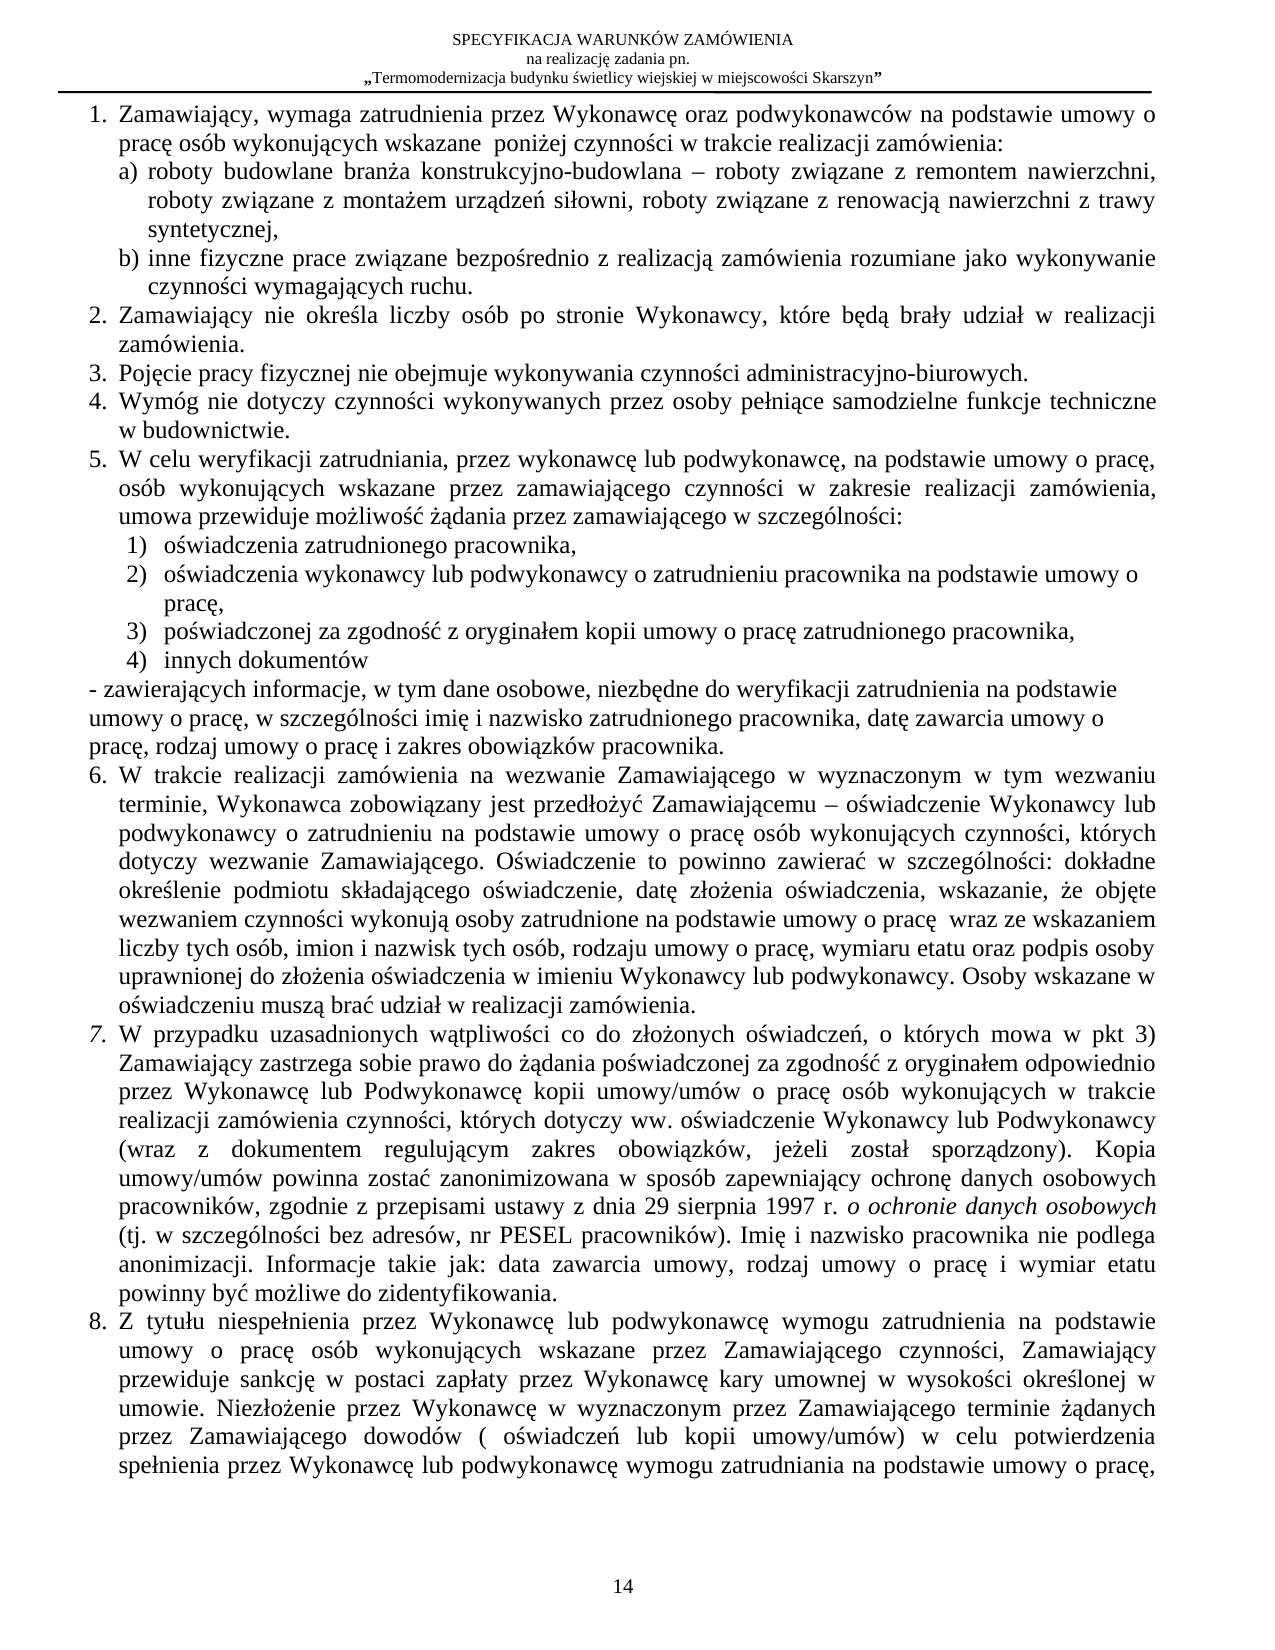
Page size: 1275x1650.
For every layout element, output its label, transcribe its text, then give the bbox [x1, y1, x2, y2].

list oświadczenia zatrudnionego pracownika, [126, 530, 1157, 559]
list Zamawiający, wymaga zatrudnienia przez Wykonawcę oraz podwykonawców na podstawie umowy o pracę osób wykonujących wskazane poniżej czynności w trakcie realizacji zamówienia: [89, 99, 1157, 156]
list Pojęcie pracy fizycznej nie obejmuje wykonywania czynności administracyjno-biurowych. [89, 358, 1157, 386]
text - zawierających informacje, w tym dane osobowe, niezbędne do weryfikacji zatrudnienia na podstawie umowy o pracę, w szczególności imię i nazwisko zatrudnionego pracownika, datę zawarcia umowy o pracę, rodzaj umowy o pracę i zakres obowiązków pracownika. [89, 674, 1157, 760]
list roboty budowlane branża konstrukcyjno-budowlana – roboty związane z remontem nawierzchni, roboty związane z montażem urządzeń siłowni, roboty związane z renowacją nawierzchni z trawy syntetycznej, [118, 156, 1157, 243]
list innych dokumentów [126, 645, 1157, 674]
list Zamawiający nie określa liczby osób po stronie Wykonawcy, które będą brały udział w realizacji zamówienia. [89, 300, 1157, 358]
list W przypadku uzasadnionych wątpliwości co do złożonych oświadczeń, o których mowa w pkt 3) Zamawiający zastrzega sobie prawo do żądania poświadczonej za zgodność z oryginałem odpowiednio przez Wykonawcę lub Podwykonawcę kopii umowy/umów o pracę osób wykonujących w trakcie realizacji zamówienia czynności, których dotyczy ww. oświadczenie Wykonawcy lub Podwykonawcy (wraz z dokumentem regulującym zakres obowiązków, jeżeli został sporządzony). Kopia umowy/umów powinna zostać zanonimizowana w sposób zapewniający ochronę danych osobowych pracowników, zgodnie z przepisami ustawy z dnia 29 sierpnia 1997 r. o ochronie danych osobowych (tj. w szczególności bez adresów, nr PESEL pracowników). Imię i nazwisko pracownika nie podlega anonimizacji. Informacje takie jak: data zawarcia umowy, rodzaj umowy o pracę i wymiar etatu powinny być możliwe do zidentyfikowania. [89, 1019, 1157, 1306]
list inne fizyczne prace związane bezpośrednio z realizacją zamówienia rozumiane jako wykonywanie czynności wymagających ruchu. [118, 243, 1157, 300]
list poświadczonej za zgodność z oryginałem kopii umowy o pracę zatrudnionego pracownika, [126, 616, 1157, 645]
list oświadczenia wykonawcy lub podwykonawcy o zatrudnieniu pracownika na podstawie umowy o pracę, [126, 559, 1157, 616]
list W celu weryfikacji zatrudniania, przez wykonawcę lub podwykonawcę, na podstawie umowy o pracę, osób wykonujących wskazane przez zamawiającego czynności w zakresie realizacji zamówienia, umowa przewiduje możliwość żądania przez zamawiającego w szczególności: [89, 444, 1157, 530]
list W trakcie realizacji zamówienia na wezwanie Zamawiającego w wyznaczonym w tym wezwaniu terminie, Wykonawca zobowiązany jest przedłożyć Zamawiającemu – oświadczenie Wykonawcy lub podwykonawcy o zatrudnieniu na podstawie umowy o pracę osób wykonujących czynności, których dotyczy wezwanie Zamawiającego. Oświadczenie to powinno zawierać w szczególności: dokładne określenie podmiotu składającego oświadczenie, datę złożenia oświadczenia, wskazanie, że objęte wezwaniem czynności wykonują osoby zatrudnione na podstawie umowy o pracę wraz ze wskazaniem liczby tych osób, imion i nazwisk tych osób, rodzaju umowy o pracę, wymiaru etatu oraz podpis osoby uprawnionej do złożenia oświadczenia w imieniu Wykonawcy lub podwykonawcy. Osoby wskazane w oświadczeniu muszą brać udział w realizacji zamówienia. [89, 760, 1157, 1019]
list Wymóg nie dotyczy czynności wykonywanych przez osoby pełniące samodzielne funkcje techniczne w budownictwie. [89, 386, 1157, 444]
